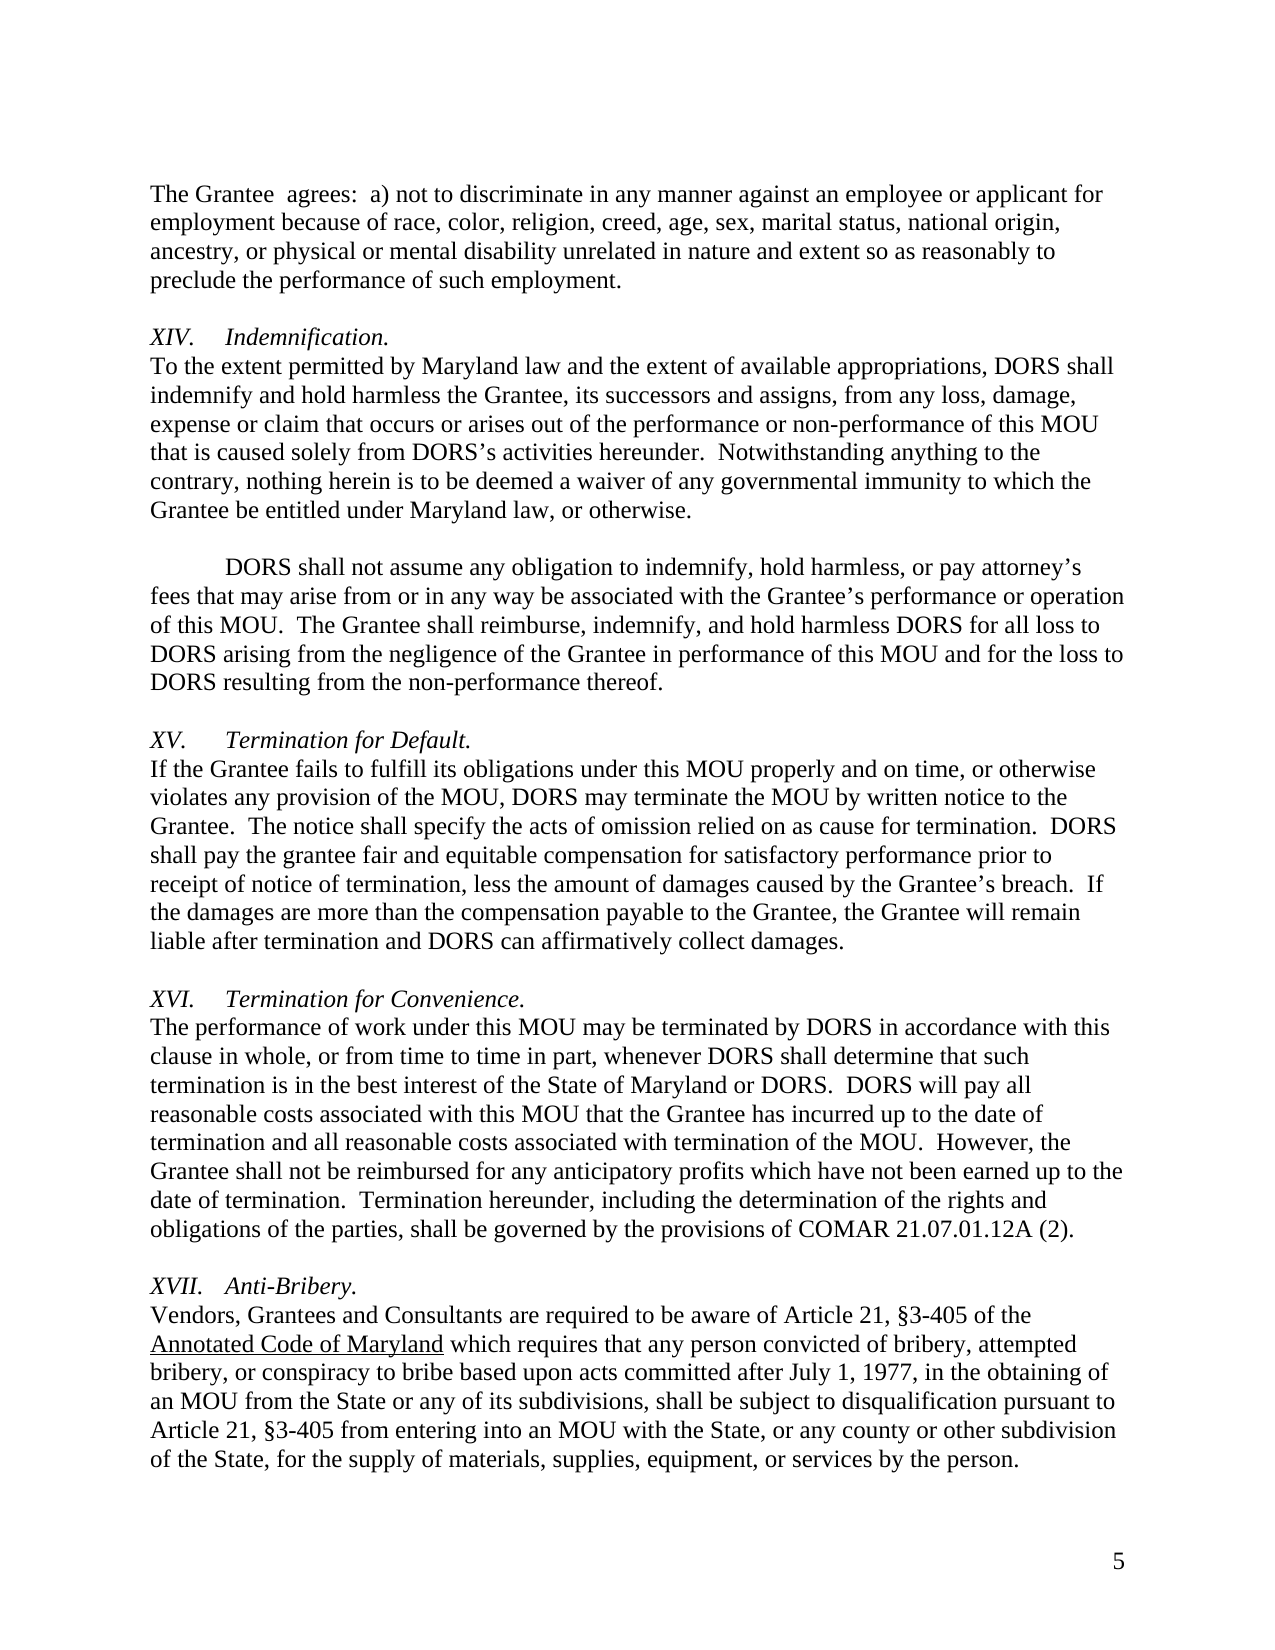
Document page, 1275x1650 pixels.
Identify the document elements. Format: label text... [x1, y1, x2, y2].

subtitle XV. Termination for Default. [150, 725, 1125, 754]
text The Grantee agrees: a) not to discriminate in any manner against an employee or applicant for employment because of race, color, religion, creed, age, sex, marital status, national origin, ancestry, or physical or mental disability unrelated in nature and extent so as reasonably to preclude the performance of such employment. [150, 179, 1125, 294]
text If the Grantee fails to fulfill its obligations under this MOU properly and on time, or otherwise violates any provision of the MOU, DORS may terminate the MOU by written notice to the Grantee. The notice shall specify the acts of omission relied on as cause for termination. DORS shall pay the grantee fair and equitable compensation for satisfactory performance prior to receipt of notice of termination, less the amount of damages caused by the Grantee’s breach. If the damages are more than the compensation payable to the Grantee, the Grantee will remain liable after termination and DORS can affirmatively collect damages. [150, 754, 1125, 955]
text The performance of work under this MOU may be terminated by DORS in accordance with this clause in whole, or from time to time in part, whenever DORS shall determine that such termination is in the best interest of the State of Maryland or DORS. DORS will pay all reasonable costs associated with this MOU that the Grantee has incurred up to the date of termination and all reasonable costs associated with termination of the MOU. However, the Grantee shall not be reimbursed for any anticipatory profits which have not been earned up to the date of termination. Termination hereunder, including the determination of the rights and obligations of the parties, shall be governed by the provisions of COMAR 21.07.01.12A (2). [150, 1012, 1125, 1242]
text Vendors, Grantees and Consultants are required to be aware of Article 21, §3-405 of the Annotated Code of Maryland which requires that any person convicted of bribery, attempted bribery, or conspiracy to bribe based upon acts committed after July 1, 1977, in the obtaining of an MOU from the State or any of its subdivisions, shall be subject to disqualification pursuant to Article 21, §3-405 from entering into an MOU with the State, or any county or other subdivision of the State, for the supply of materials, supplies, equipment, or services by the person. [150, 1300, 1125, 1472]
subtitle XVII. Anti-Bribery. [150, 1271, 1125, 1300]
subtitle XVI. Termination for Convenience. [150, 984, 1125, 1012]
subtitle XIV. Indemnification. [150, 322, 1125, 351]
text To the extent permitted by Maryland law and the extent of available appropriations, DORS shall indemnify and hold harmless the Grantee, its successors and assigns, from any loss, damage, expense or claim that occurs or arises out of the performance or non-performance of this MOU that is caused solely from DORS’s activities hereunder. Notwithstanding anything to the contrary, nothing herein is to be deemed a waiver of any governmental immunity to which the Grantee be entitled under Maryland law, or otherwise. [150, 351, 1125, 524]
text DORS shall not assume any obligation to indemnify, hold harmless, or pay attorney’s fees that may arise from or in any way be associated with the Grantee’s performance or operation of this MOU. The Grantee shall reimburse, indemnify, and hold harmless DORS for all loss to DORS arising from the negligence of the Grantee in performance of this MOU and for the loss to DORS resulting from the non-performance thereof. [150, 552, 1125, 696]
